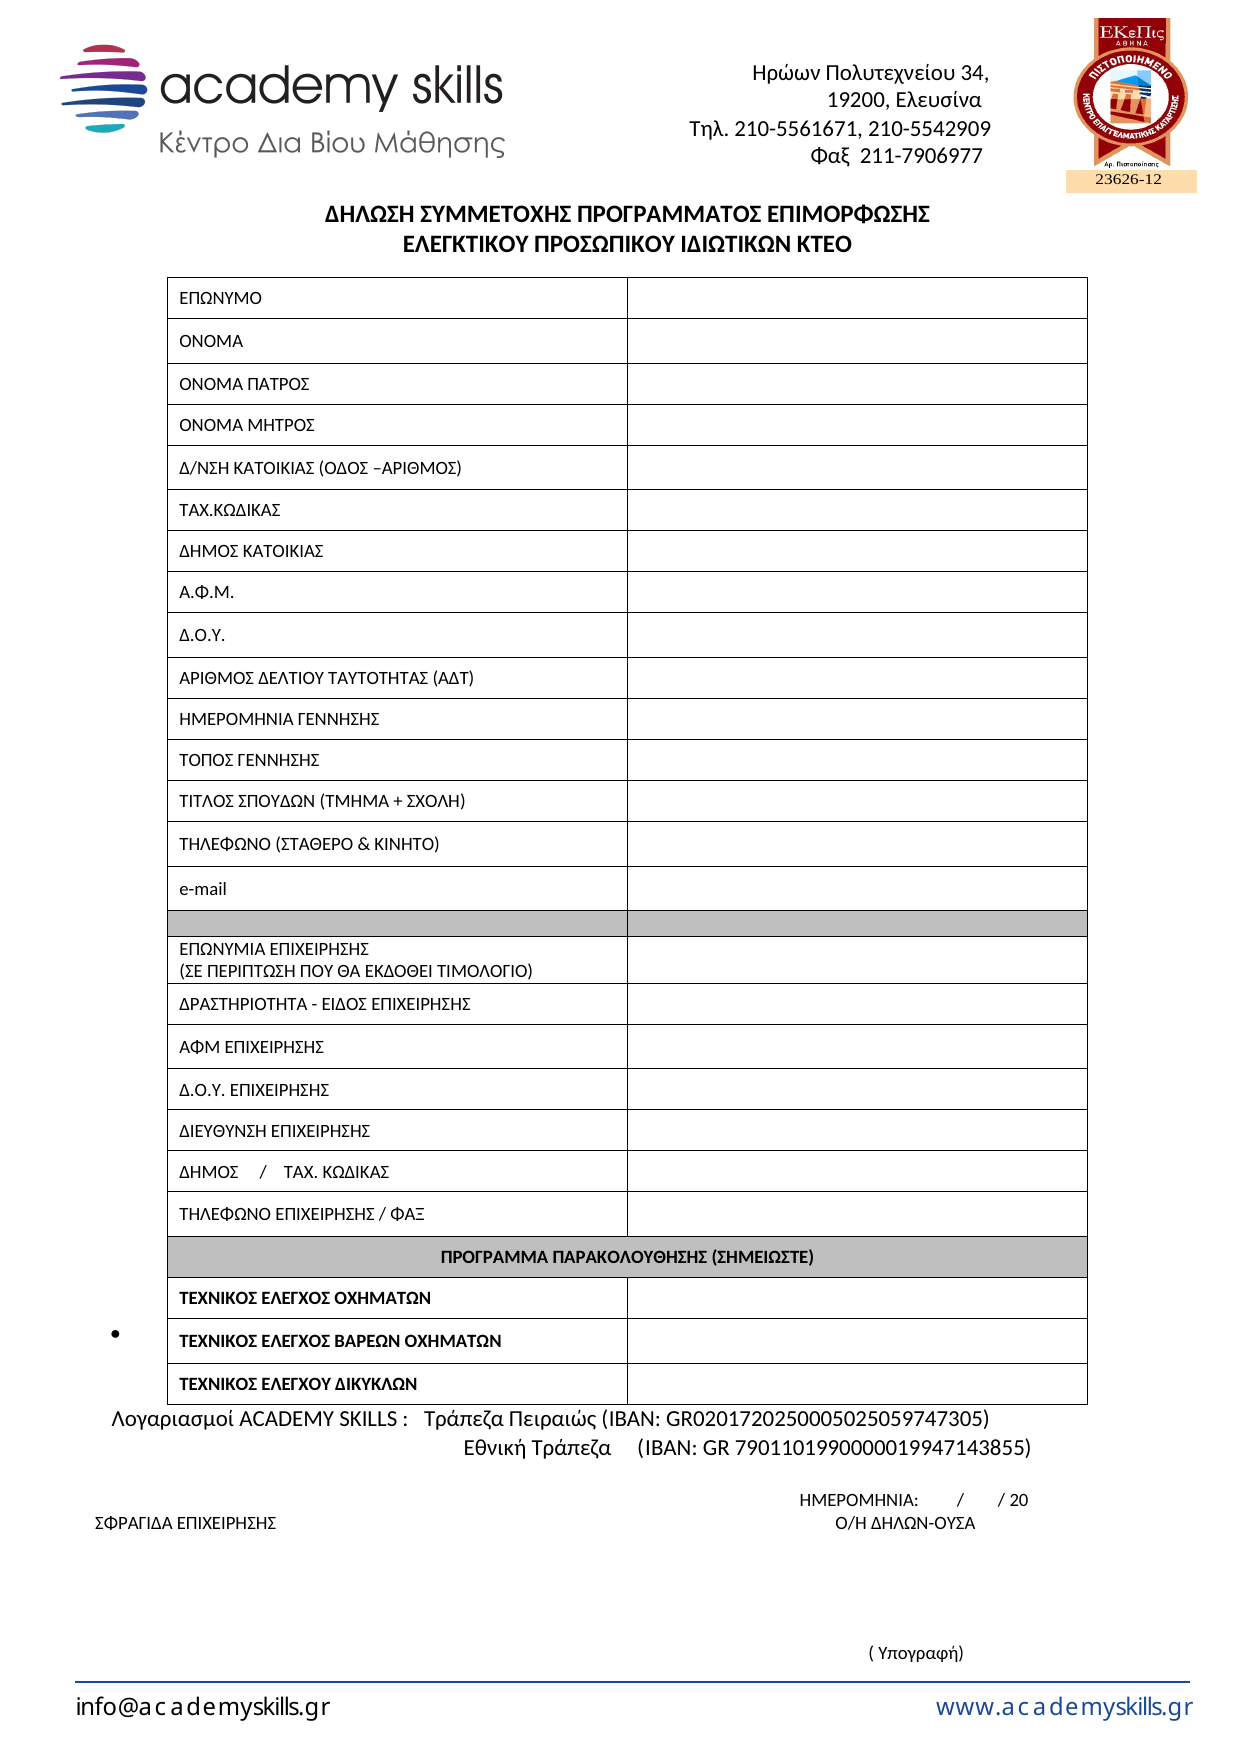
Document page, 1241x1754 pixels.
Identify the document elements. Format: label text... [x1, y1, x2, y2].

text ΕΛΕΓΚΤΙΚΟΥ ΠΡΟΣΩΠΙΚΟΥ ΙΔΙΩΤΙΚΩΝ ΚΤΕΟ [74, 228, 1181, 259]
table_cell [628, 984, 1087, 1023]
table_header ΕΠΩΝΥΜΟ [168, 278, 627, 318]
table_cell [628, 405, 1087, 444]
table_cell ΕΠΩΝΥΜΙΑ ΕΠΙΧΕΙΡΗΣΗΣ (ΣΕ ΠΕΡΙΠΤΩΣΗ ΠΟΥ ΘΑ ΕΚΔΟΘΕΙ ΤΙΜΟΛΟΓΙΟ) [168, 937, 627, 982]
table_cell [628, 1364, 1087, 1403]
table_cell [628, 867, 1087, 910]
table_cell ΠΡΟΓΡΑΜΜΑ ΠΑΡΑΚΟΛΟΥΘΗΣΗΣ (ΣΗΜΕΙΩΣΤΕ) [168, 1237, 1087, 1277]
picture [60, 44, 505, 158]
table_cell ΤΕΧΝΙΚΟΣ ΕΛΕΓΧΟΥ ΔΙΚΥΚΛΩΝ [168, 1364, 627, 1403]
table_cell [628, 1192, 1087, 1236]
table_cell ΗΜΕΡΟΜΗΝΙΑ ΓΕΝΝΗΣΗΣ [168, 699, 627, 739]
text Εθνική Τράπεζα (IBAN: GR 7901101990000019947143855) [149, 1433, 1181, 1461]
table_cell ΟΝΟΜΑ ΜΗΤΡΟΣ [168, 405, 627, 444]
table_cell [628, 937, 1087, 982]
table_cell ΔΡΑΣΤΗΡΙΟΤΗΤΑ - ΕΙΔΟΣ ΕΠΙΧΕΙΡΗΣΗΣ [168, 984, 627, 1023]
table_cell ΟΝΟΜΑ ΠΑΤΡΟΣ [168, 364, 627, 403]
table_cell ΤΕΧΝΙΚΟΣ ΕΛΕΓΧΟΣ ΒΑΡΕΩΝ ΟΧΗΜΑΤΩΝ [168, 1319, 627, 1362]
text ΔΗΛΩΣΗ ΣΥΜΜΕΤΟΧΗΣ ΠΡΟΓΡΑΜΜΑΤΟΣ ΕΠΙΜΟΡΦΩΣΗΣ [74, 198, 1181, 228]
table_cell ΑΦΜ ΕΠΙΧΕΙΡΗΣΗΣ [168, 1025, 627, 1068]
table_cell [628, 781, 1087, 821]
table_cell [628, 364, 1087, 403]
text ΗΜΕΡΟΜΗΝΙΑ: / / 20 [111, 1489, 1181, 1512]
table_cell ΤΕΧΝΙΚΟΣ ΕΛΕΓΧΟΣ ΟΧΗΜΑΤΩΝ [168, 1278, 627, 1318]
list Λογαριασμοί ACADEMY SKILLS : Τράπεζα Πειραιώς (IBAN: GR0201720250005025059747305) [111, 1320, 1181, 1433]
text ΣΦΡΑΓΙΔΑ ΕΠΙΧΕΙΡΗΣΗΣ O/H ΔΗΛΩΝ-ΟΥΣΑ [74, 1512, 1181, 1534]
table_cell [628, 822, 1087, 866]
table_cell [628, 699, 1087, 739]
table_cell [628, 1278, 1087, 1318]
table_cell [628, 1151, 1087, 1191]
table_cell [628, 740, 1087, 780]
table_cell [628, 572, 1087, 612]
table_cell ΤΑΧ.ΚΩΔΙΚΑΣ [168, 490, 627, 530]
text ( Υπογραφή) [74, 1641, 1181, 1664]
table_cell ΤΟΠΟΣ ΓΕΝΝΗΣΗΣ [168, 740, 627, 780]
table_cell [628, 911, 1087, 936]
table_cell [628, 531, 1087, 571]
table_cell e-mail [168, 867, 627, 910]
table_cell ΤΗΛΕΦΩΝΟ ΕΠΙΧΕΙΡΗΣΗΣ / ΦΑΞ [168, 1192, 627, 1236]
table_cell [628, 1110, 1087, 1150]
table_cell Α.Φ.Μ. [168, 572, 627, 612]
table_cell ΟΝΟΜΑ [168, 319, 627, 362]
table_cell [628, 658, 1087, 698]
table_cell ΤΗΛΕΦΩΝΟ (ΣΤΑΘΕΡΟ & ΚΙΝΗΤΟ) [168, 822, 627, 866]
table_cell [628, 1319, 1087, 1362]
table_cell ΑΡΙΘΜΟΣ ΔΕΛΤΙΟΥ ΤΑΥΤΟΤΗΤΑΣ (ΑΔΤ) [168, 658, 627, 698]
table_cell [168, 911, 627, 936]
table_cell Δ.Ο.Υ. ΕΠΙΧΕΙΡΗΣΗΣ [168, 1069, 627, 1109]
table_cell [628, 446, 1087, 489]
table_cell ΔΗΜΟΣ ΚΑΤΟΙΚΙΑΣ [168, 531, 627, 571]
table_header [628, 278, 1087, 318]
table_cell [628, 1025, 1087, 1068]
table_cell ΔΙΕΥΘΥΝΣΗ ΕΠΙΧΕΙΡΗΣΗΣ [168, 1110, 627, 1150]
table_cell [628, 319, 1087, 362]
table_cell Δ.Ο.Υ. [168, 613, 627, 657]
table_cell [628, 490, 1087, 530]
table_cell [628, 1069, 1087, 1109]
table_cell Δ/ΝΣΗ ΚΑΤΟΙΚΙΑΣ (ΟΔΟΣ –ΑΡΙΘΜΟΣ) [168, 446, 627, 489]
table_cell [628, 613, 1087, 657]
table_cell ΔΗΜΟΣ / ΤΑΧ. ΚΩΔΙΚΑΣ [168, 1151, 627, 1191]
table_cell ΤΙΤΛΟΣ ΣΠΟΥΔΩΝ (TMHMA + ΣΧΟΛΗ) [168, 781, 627, 821]
